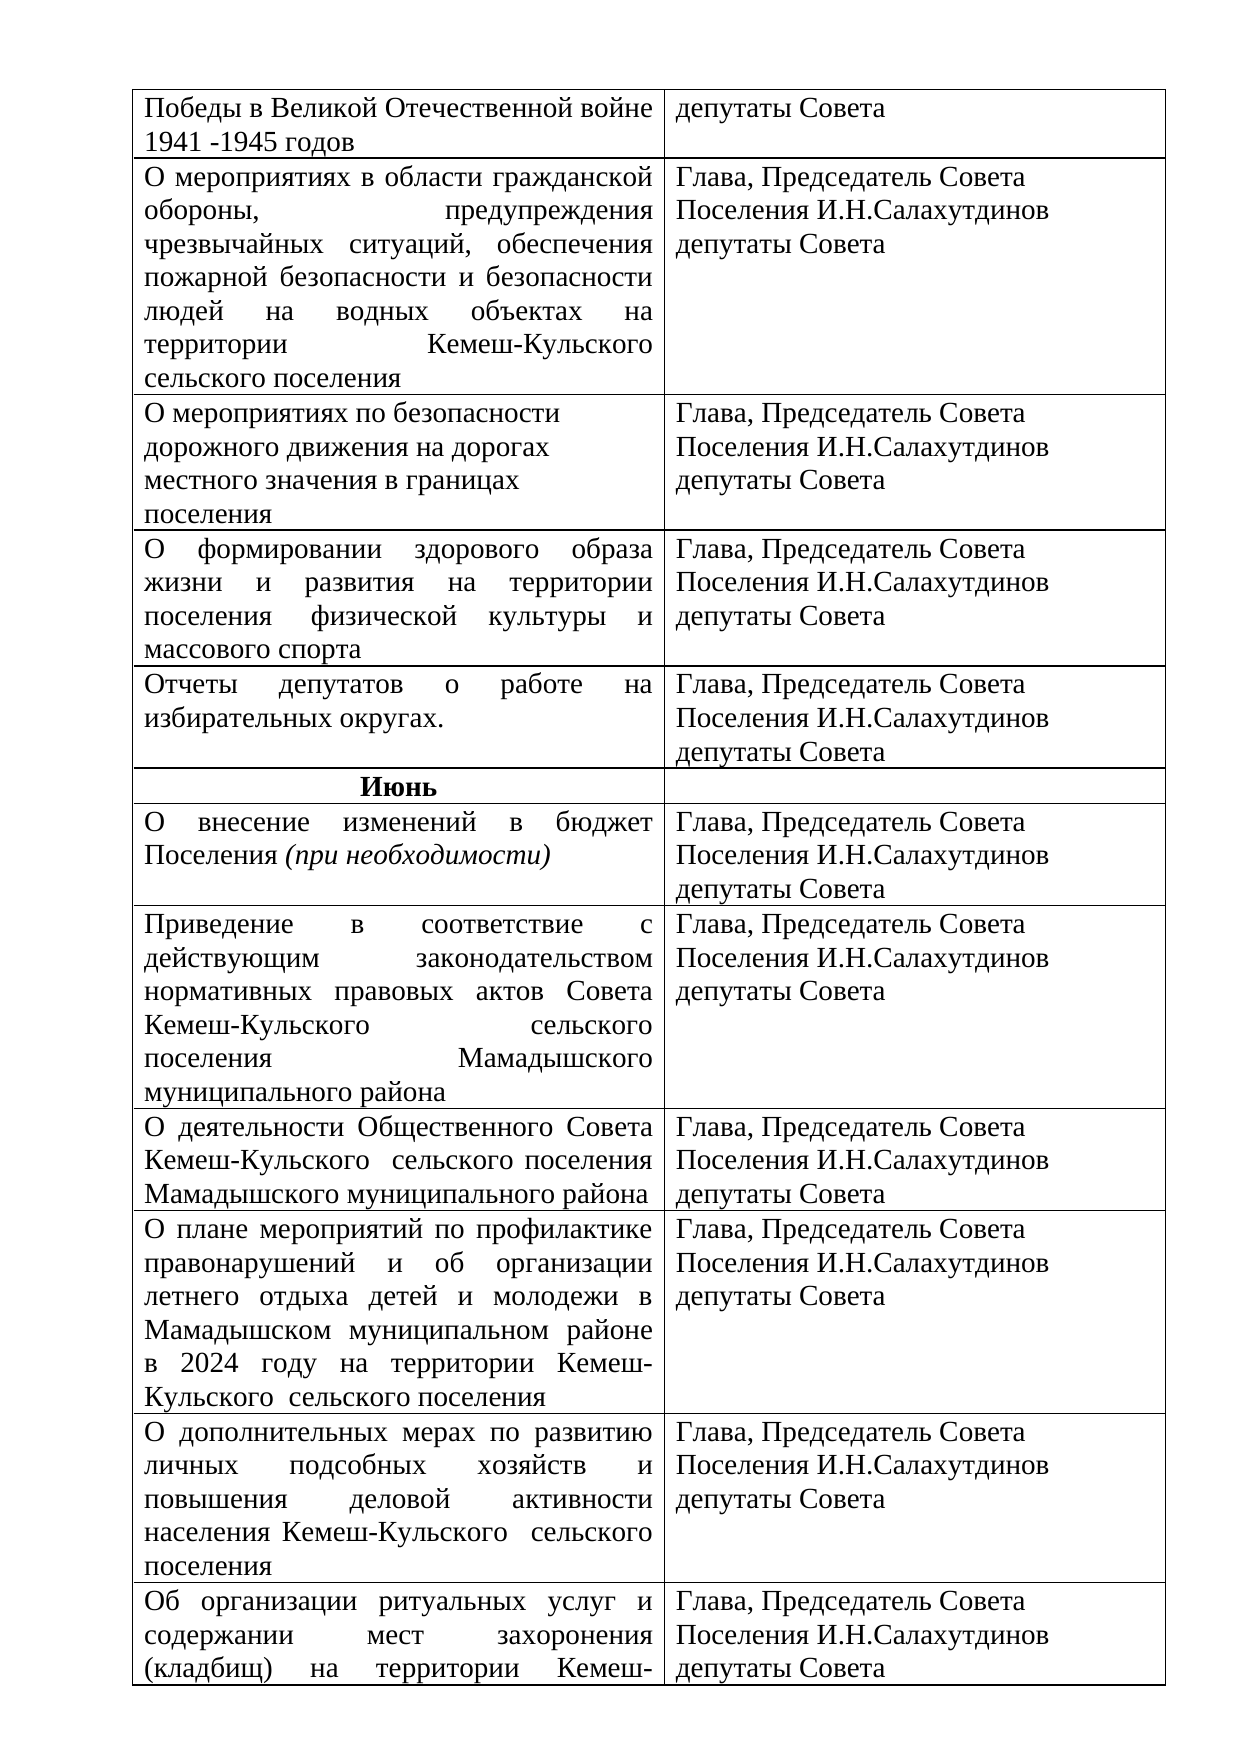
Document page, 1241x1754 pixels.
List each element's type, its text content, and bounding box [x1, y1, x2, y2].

table_cell Глава, Председатель Совета Поселения И.Н.Салахутдинов депутаты Совета [665, 1414, 1165, 1582]
table_cell Глава, Председатель Совета Поселения И.Н.Салахутдинов депутаты Совета [665, 906, 1165, 1107]
table_cell Глава, Председатель Совета Поселения И.Н.Салахутдинов депутаты Совета [665, 667, 1165, 767]
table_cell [665, 1583, 1165, 1684]
table_cell О деятельности Общественного Совета Кемеш-Кульского сельского поселения Мамадышского муниципального района [133, 1109, 664, 1209]
table_cell Глава, Председатель Совета Поселения И.Н.Салахутдинов депутаты Совета [665, 159, 1165, 394]
table_cell О дополнительных мерах по развитию личных подсобных хозяйств и повышения деловой активности населения Кемеш-Кульского сельского поселения [133, 1414, 664, 1582]
table_cell О мероприятиях в области гражданской обороны, предупреждения чрезвычайных ситуаций, обеспечения пожарной безопасности и безопасности людей на водных объектах на территории Кемеш-Кульского сельского поселения [133, 158, 664, 394]
table_cell Июнь [133, 768, 664, 802]
table_cell Приведение в соответствие с действующим законодательством нормативных правовых актов Совета Кемеш-Кульского сельского поселения Мамадышского муниципального района [133, 906, 664, 1107]
table_cell [665, 769, 1165, 802]
table_cell Глава, Председатель Совета Поселения И.Н.Салахутдинов депутаты Совета [665, 1109, 1165, 1209]
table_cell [133, 90, 664, 157]
table_cell Глава, Председатель Совета Поселения И.Н.Салахутдинов депутаты Совета [665, 395, 1165, 529]
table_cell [133, 1583, 664, 1684]
table_cell Глава, Председатель Совета Поселения И.Н.Салахутдинов депутаты Совета [665, 1211, 1165, 1412]
table_cell О внесение изменений в бюджет Поселения (при необходимости) [133, 804, 664, 904]
table_cell О мероприятиях по безопасности дорожного движения на дорогах местного значения в границах поселения [133, 395, 664, 529]
table_cell Глава, Председатель Совета Поселения И.Н.Салахутдинов депутаты Совета [665, 804, 1165, 904]
table_cell Отчеты депутатов о работе на избирательных округах. [133, 666, 664, 767]
table_cell О формировании здорового образа жизни и развития на территории поселения физической культуры и массового спорта [133, 530, 664, 665]
table_cell О плане мероприятий по профилактике правонарушений и об организации летнего отдыха детей и молодежи в Мамадышском муниципальном районе в 2024 году на территории Кемеш-Кульского сельского поселения [133, 1211, 664, 1412]
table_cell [665, 90, 1165, 157]
table_cell Глава, Председатель Совета Поселения И.Н.Салахутдинов депутаты Совета [665, 531, 1165, 665]
